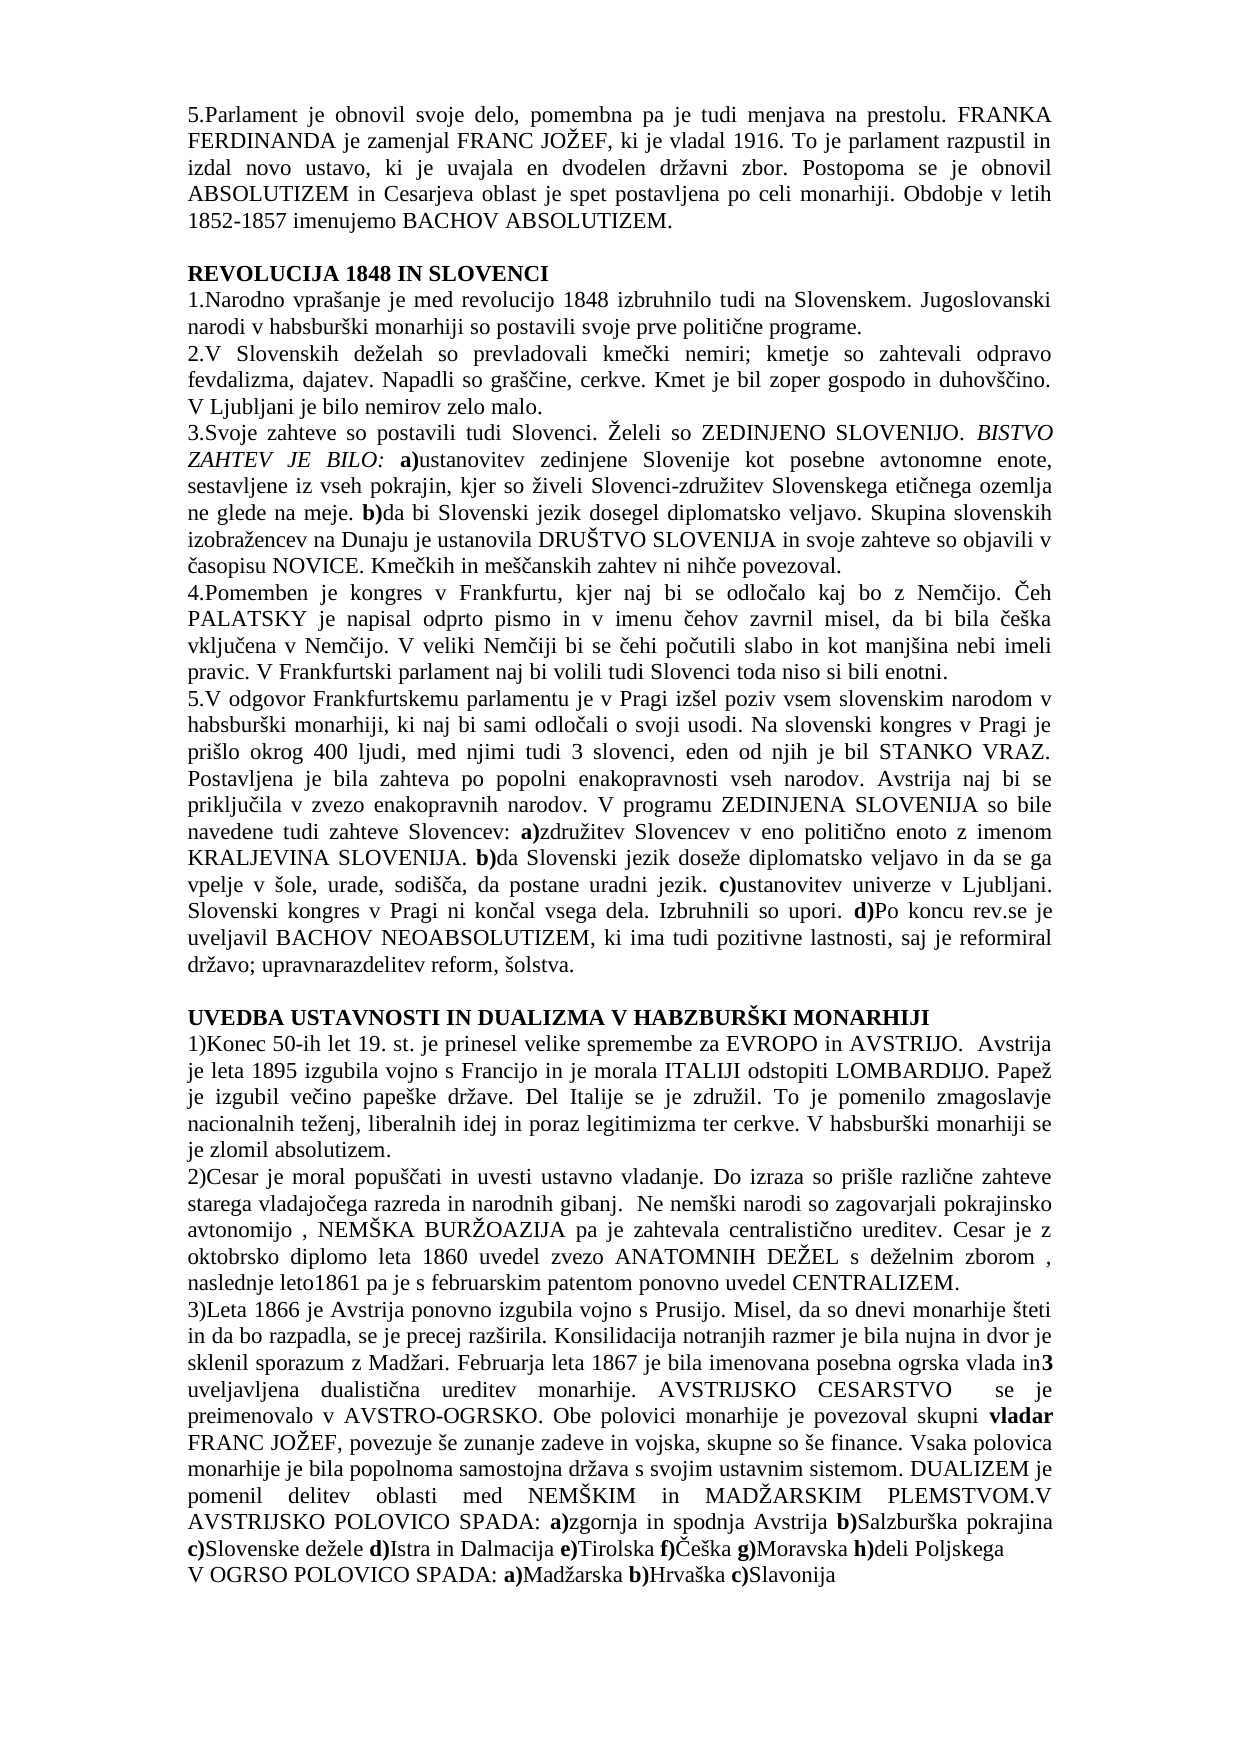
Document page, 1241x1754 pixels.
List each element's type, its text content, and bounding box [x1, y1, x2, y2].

text V OGRSO POLOVICO SPADA: a)Madžarska b)Hrvaška c)Slavonija [187, 1561, 1053, 1588]
text 1)Konec 50-ih let 19. st. je prinesel velike spremembe za EVROPO in AVSTRIJO. Avstrija je leta 1895 izgubila vojno s Francijo in je morala ITALIJI odstopiti LOMBARDIJO. Papež je izgubil večino papeške države. Del Italije se je združil. To je pomenilo zmagoslavje nacionalnih teženj, liberalnih idej in poraz legitimizma ter cerkve. V habsburški monarhiji se je zlomil absolutizem. [187, 1030, 1053, 1163]
text 3.Svoje zahteve so postavili tudi Slovenci. Želeli so ZEDINJENO SLOVENIJO. BISTVO ZAHTEV JE BILO: a)ustanovitev zedinjene Slovenije kot posebne avtonomne enote, sestavljene iz vseh pokrajin, kjer so živeli Slovenci-združitev Slovenskega etičnega ozemlja ne glede na meje. b)da bi Slovenski jezik dosegel diplomatsko veljavo. Skupina slovenskih izobražencev na Dunaju je ustanovila DRUŠTVO SLOVENIJA in svoje zahteve so objavili v časopisu NOVICE. Kmečkih in meščanskih zahtev ni nihče povezoval. [187, 419, 1053, 578]
text 5.Parlament je obnovil svoje delo, pomembna pa je tudi menjava na prestolu. FRANKA FERDINANDA je zamenjal FRANC JOŽEF, ki je vladal 1916. To je parlament razpustil in izdal novo ustavo, ki je uvajala en dvodelen državni zbor. Postopoma se je obnovil ABSOLUTIZEM in Cesarjeva oblast je spet postavljena po celi monarhiji. Obdobje v letih 1852-1857 imenujemo BACHOV ABSOLUTIZEM. [187, 100, 1053, 233]
text 5.V odgovor Frankfurtskemu parlamentu je v Pragi izšel poziv vsem slovenskim narodom v habsburški monarhiji, ki naj bi sami odločali o svoji usodi. Na slovenski kongres v Pragi je prišlo okrog 400 ljudi, med njimi tudi 3 slovenci, eden od njih je bil STANKO VRAZ. Postavljena je bila zahteva po popolni enakopravnosti vseh narodov. Avstrija naj bi se priključila v zvezo enakopravnih narodov. V programu ZEDINJENA SLOVENIJA so bile navedene tudi zahteve Slovencev: a)združitev Slovencev v eno politično enoto z imenom KRALJEVINA SLOVENIJA. b)da Slovenski jezik doseže diplomatsko veljavo in da se ga vpelje v šole, urade, sodišča, da postane uradni jezik. c)ustanovitev univerze v Ljubljani. Slovenski kongres v Pragi ni končal vsega dela. Izbruhnili so upori. d)Po koncu rev.se je uveljavil BACHOV NEOABSOLUTIZEM, ki ima tudi pozitivne lastnosti, saj je reformiral državo; upravnarazdelitev reform, šolstva. [187, 685, 1053, 977]
text 3)Leta 1866 je Avstrija ponovno izgubila vojno s Prusijo. Misel, da so dnevi monarhije šteti in da bo razpadla, se je precej razširila. Konsilidacija notranjih razmer je bila nujna in dvor je sklenil sporazum z Madžari. Februarja leta 1867 je bila imenovana posebna ogrska vlada in3 uveljavljena dualistična ureditev monarhije. AVSTRIJSKO CESARSTVO se je preimenovalo v AVSTRO-OGRSKO. Obe polovici monarhije je povezoval skupni vladar FRANC JOŽEF, povezuje še zunanje zadeve in vojska, skupne so še finance. Vsaka polovica monarhije je bila popolnoma samostojna država s svojim ustavnim sistemom. DUALIZEM je pomenil delitev oblasti med NEMŠKIM in MADŽARSKIM PLEMSTVOM.V AVSTRIJSKO POLOVICO SPADA: a)zgornja in spodnja Avstrija b)Salzburška pokrajina c)Slovenske dežele d)Istra in Dalmacija e)Tirolska f)Češka g)Moravska h)deli Poljskega [187, 1296, 1053, 1561]
text 2)Cesar je moral popuščati in uvesti ustavno vladanje. Do izraza so prišle različne zahteve starega vladajočega razreda in narodnih gibanj. Ne nemški narodi so zagovarjali pokrajinsko avtonomijo , NEMŠKA BURŽOAZIJA pa je zahtevala centralistično ureditev. Cesar je z oktobrsko diplomo leta 1860 uvedel zvezo ANATOMNIH DEŽEL s deželnim zborom , naslednje leto1861 pa je s februarskim patentom ponovno uvedel CENTRALIZEM. [187, 1163, 1053, 1296]
text REVOLUCIJA 1848 IN SLOVENCI [187, 260, 1053, 286]
text 1.Narodno vprašanje je med revolucijo 1848 izbruhnilo tudi na Slovenskem. Jugoslovanski narodi v habsburški monarhiji so postavili svoje prve politične programe. [187, 286, 1053, 339]
text UVEDBA USTAVNOSTI IN DUALIZMA V HABZBURŠKI MONARHIJI [187, 1003, 1053, 1030]
text 4.Pomemben je kongres v Frankfurtu, kjer naj bi se odločalo kaj bo z Nemčijo. Čeh PALATSKY je napisal odprto pismo in v imenu čehov zavrnil misel, da bi bila češka vključena v Nemčijo. V veliki Nemčiji bi se čehi počutili slabo in kot manjšina nebi imeli pravic. V Frankfurtski parlament naj bi volili tudi Slovenci toda niso si bili enotni. [187, 578, 1053, 685]
text 2.V Slovenskih deželah so prevladovali kmečki nemiri; kmetje so zahtevali odpravo fevdalizma, dajatev. Napadli so graščine, cerkve. Kmet je bil zoper gospodo in duhovščino. V Ljubljani je bilo nemirov zelo malo. [187, 339, 1053, 419]
